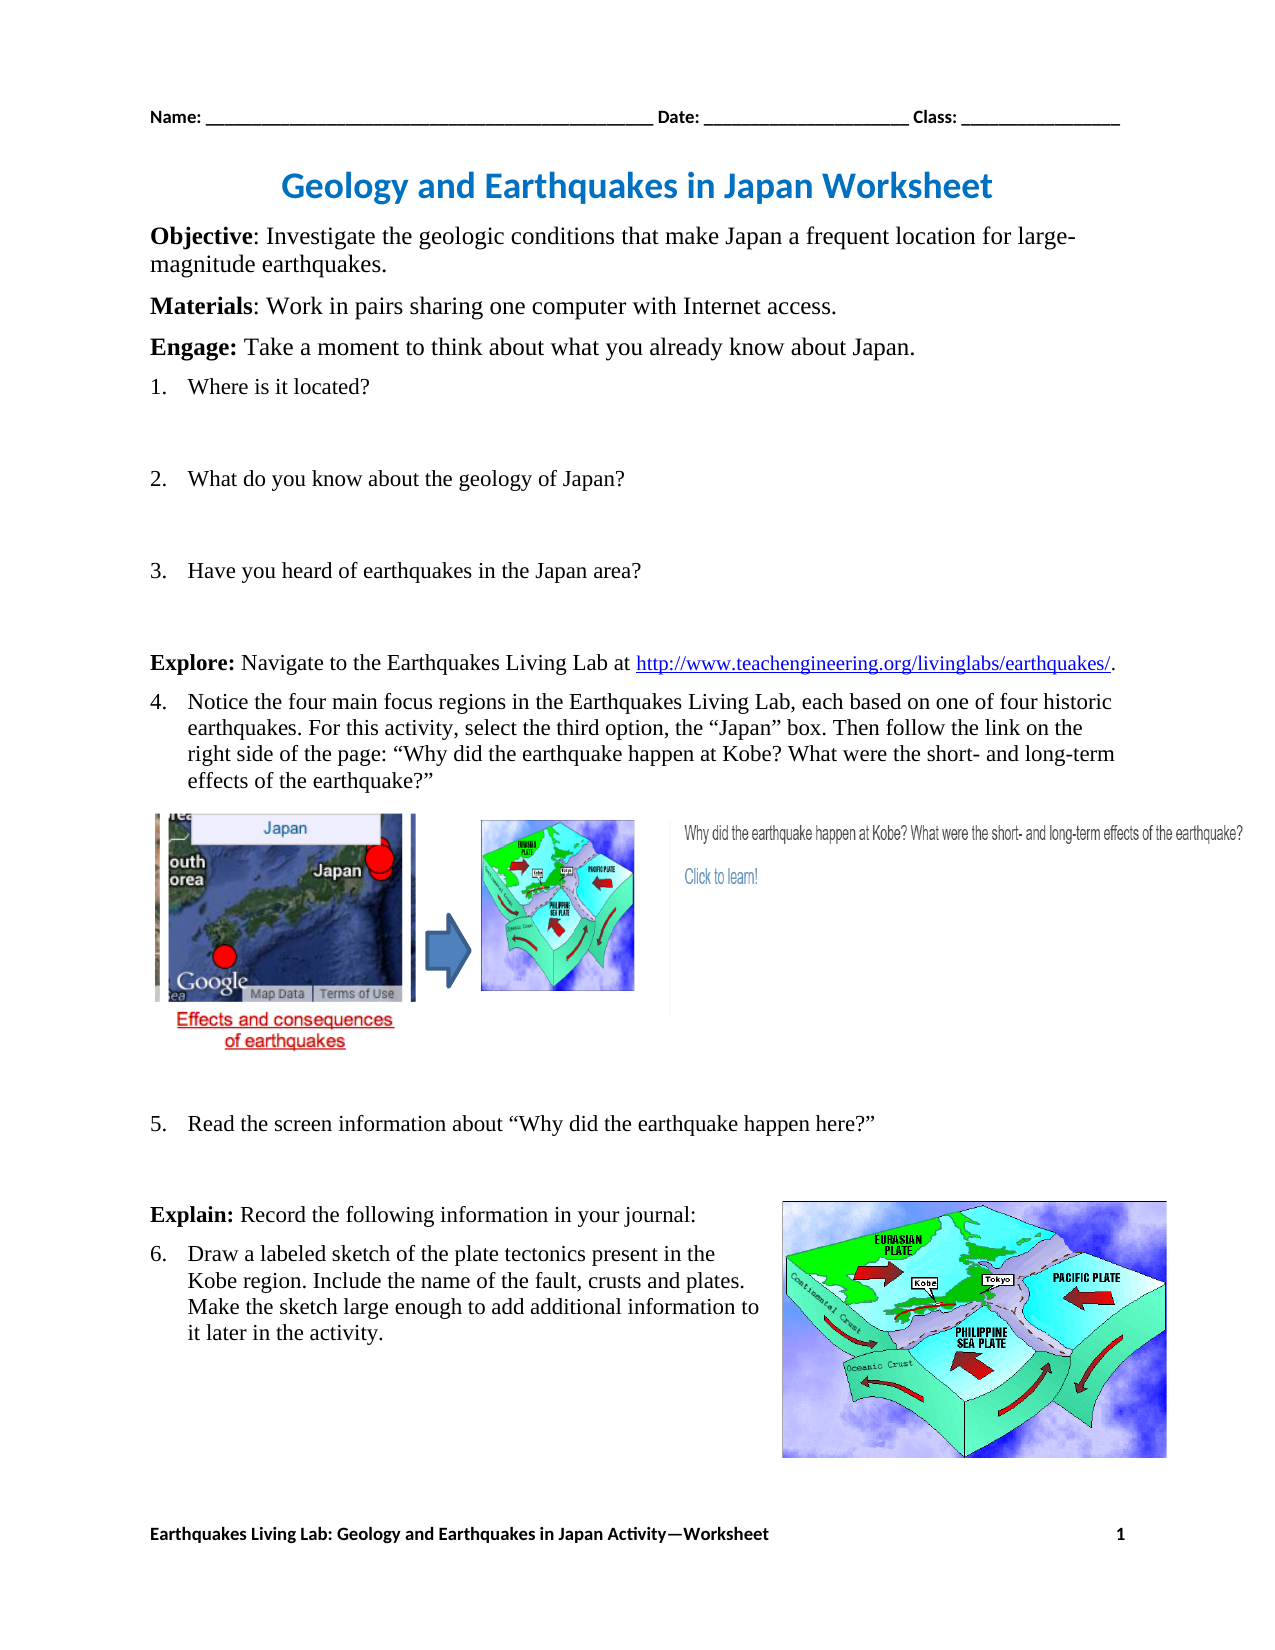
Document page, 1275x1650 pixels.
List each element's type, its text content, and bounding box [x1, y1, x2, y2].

picture [782, 1201, 1167, 1458]
text Geology and Earthquakes in Japan Worksheet [150, 162, 1125, 208]
text Explain: Record the following information in your journal: [150, 1202, 782, 1228]
list Read the screen information about “Why did the earthquake happen here?” [150, 1110, 1125, 1136]
text Engage: Take a moment to think about what you already know about Japan. [150, 332, 1125, 361]
list Draw a labeled sketch of the plate tectonics present in the Kobe region. Include the name of the fault, crusts and plates. Make the sketch large enough to add additional information to it later in the activity. [150, 1240, 782, 1346]
list Notice the four main focus regions in the Earthquakes Living Lab, each based on one of four historic earthquakes. For this activity, select the third option, the “Japan” box. Then follow the link on the right side of the page: “Why did the earthquake happen at Kobe? What were the short- and long-term effects of the earthquake?” [150, 688, 1125, 793]
text Objective: Investigate the geologic conditions that make Japan a frequent location for large-magnitude earthquakes. [150, 221, 1125, 278]
picture [155, 806, 416, 1061]
list What do you know about the geology of Japan? [150, 465, 1125, 492]
text Materials: Work in pairs sharing one computer with Internet access. [150, 291, 1125, 319]
picture [476, 790, 1247, 1017]
list Where is it located? [150, 373, 1125, 400]
list Have you heard of earthquakes in the Japan area? [150, 557, 1125, 583]
text Explore: Navigate to the Earthquakes Living Lab at http://www.teachengineering.org/livinglabs/earthquakes/. [150, 649, 1125, 675]
